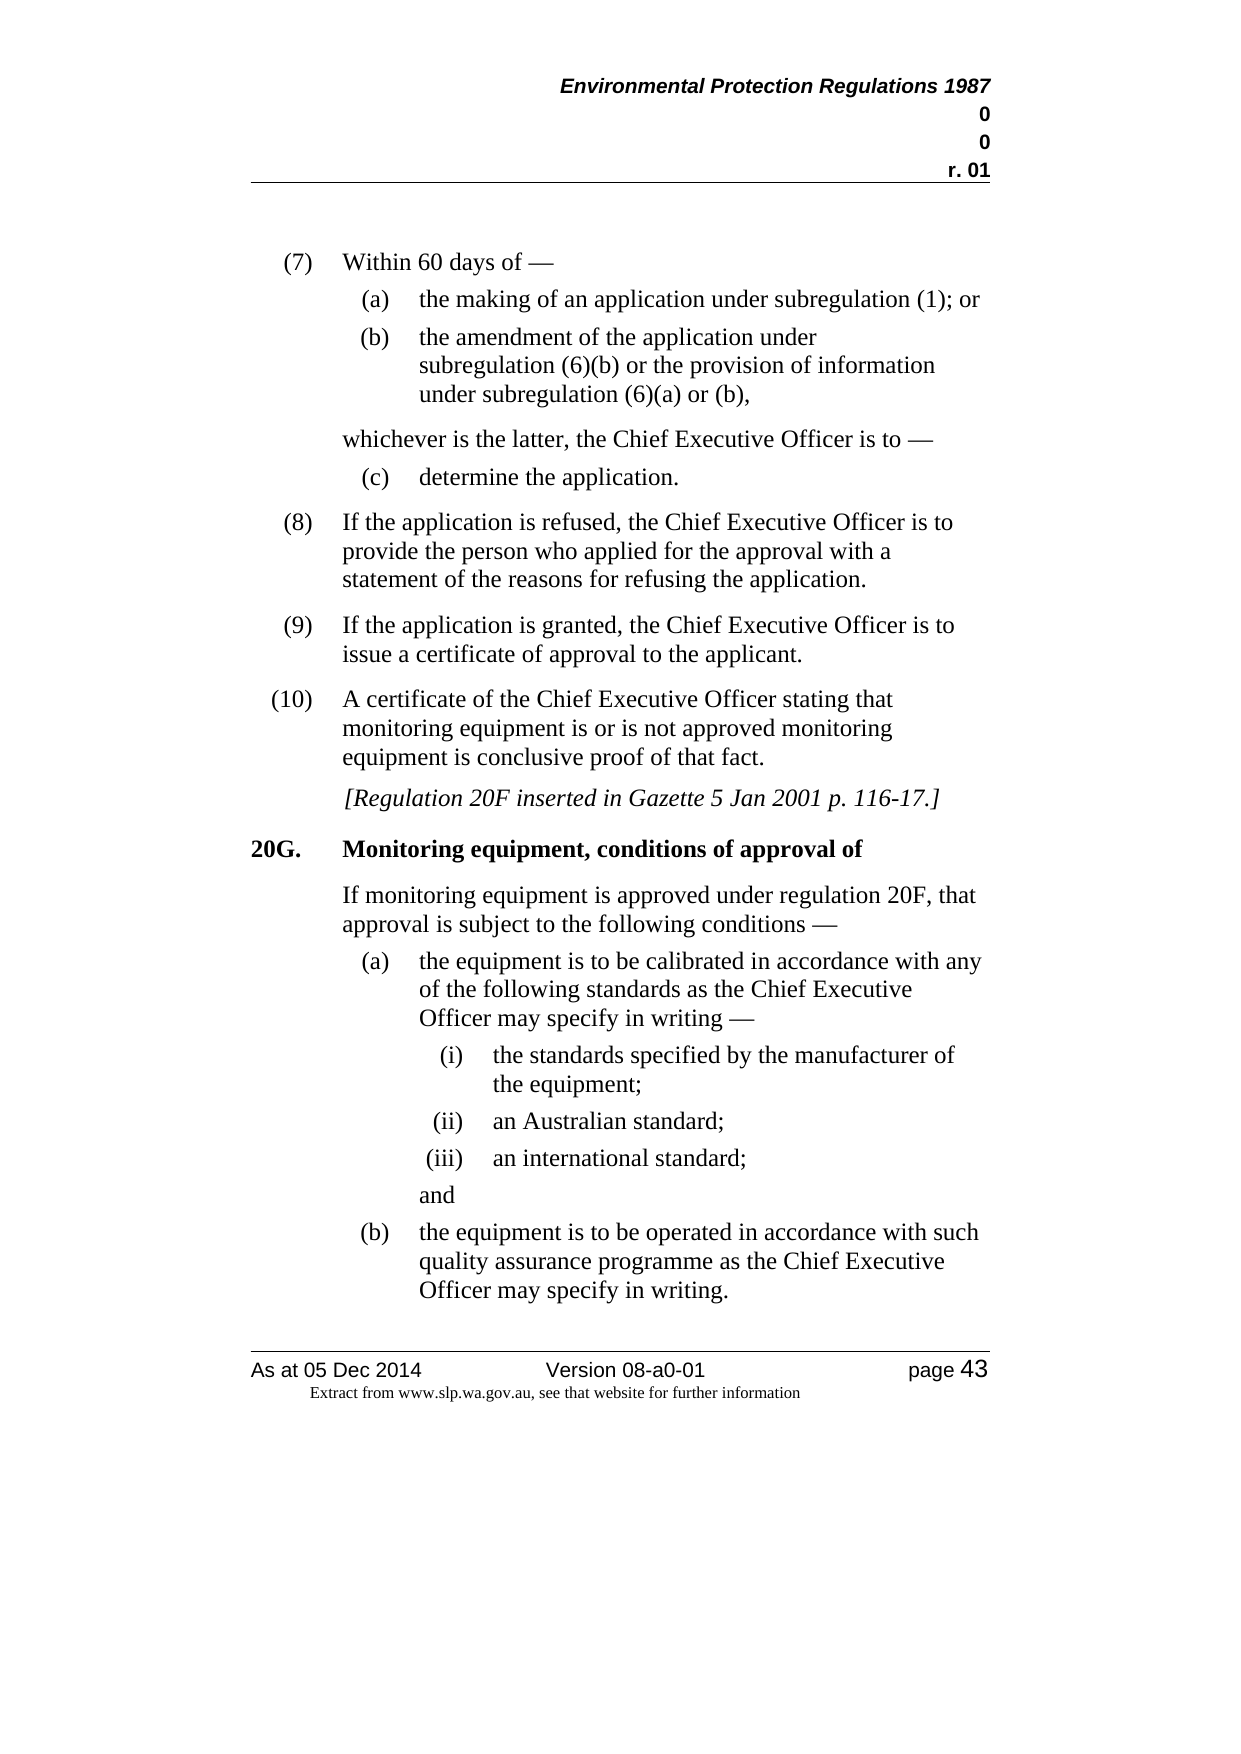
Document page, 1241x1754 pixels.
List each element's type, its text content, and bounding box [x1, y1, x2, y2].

text (i) the standards specified by the manufacturer of the equipment; [251, 1040, 990, 1098]
text (iii) an international standard; [251, 1143, 990, 1172]
text (7) Within 60 days of — [251, 247, 990, 276]
text (a) the equipment is to be calibrated in accordance with any of the following standards as the Chief Executive Officer may specify in writing — [251, 946, 990, 1032]
text and [251, 1180, 990, 1209]
text (b) the amendment of the application under subregulation (6)(b) or the provision of information under subregulation (6)(a) or (b), [251, 322, 990, 408]
text (c) determine the application. [251, 462, 990, 490]
text (a) the making of an application under subregulation (1); or [251, 284, 990, 313]
text [Regulation 20F inserted in Gazette 5 Jan 2001 p. 116-17.] [251, 783, 990, 812]
subtitle 20G. Monitoring equipment, conditions of approval of [251, 834, 990, 863]
text (b) the equipment is to be operated in accordance with such quality assurance programme as the Chief Executive Officer may specify in writing. [251, 1217, 990, 1304]
text If monitoring equipment is approved under regulation 20F, that approval is subject to the following conditions — [251, 880, 990, 937]
text (10) A certificate of the Chief Executive Officer stating that monitoring equipment is or is not approved monitoring equipment is conclusive proof of that fact. [251, 684, 990, 770]
text (9) If the application is granted, the Chief Executive Officer is to issue a certificate of approval to the applicant. [251, 610, 990, 667]
text whichever is the latter, the Chief Executive Officer is to — [251, 424, 990, 453]
text (8) If the application is refused, the Chief Executive Officer is to provide the person who applied for the approval with a statement of the reasons for refusing the application. [251, 507, 990, 593]
text (ii) an Australian standard; [251, 1106, 990, 1135]
